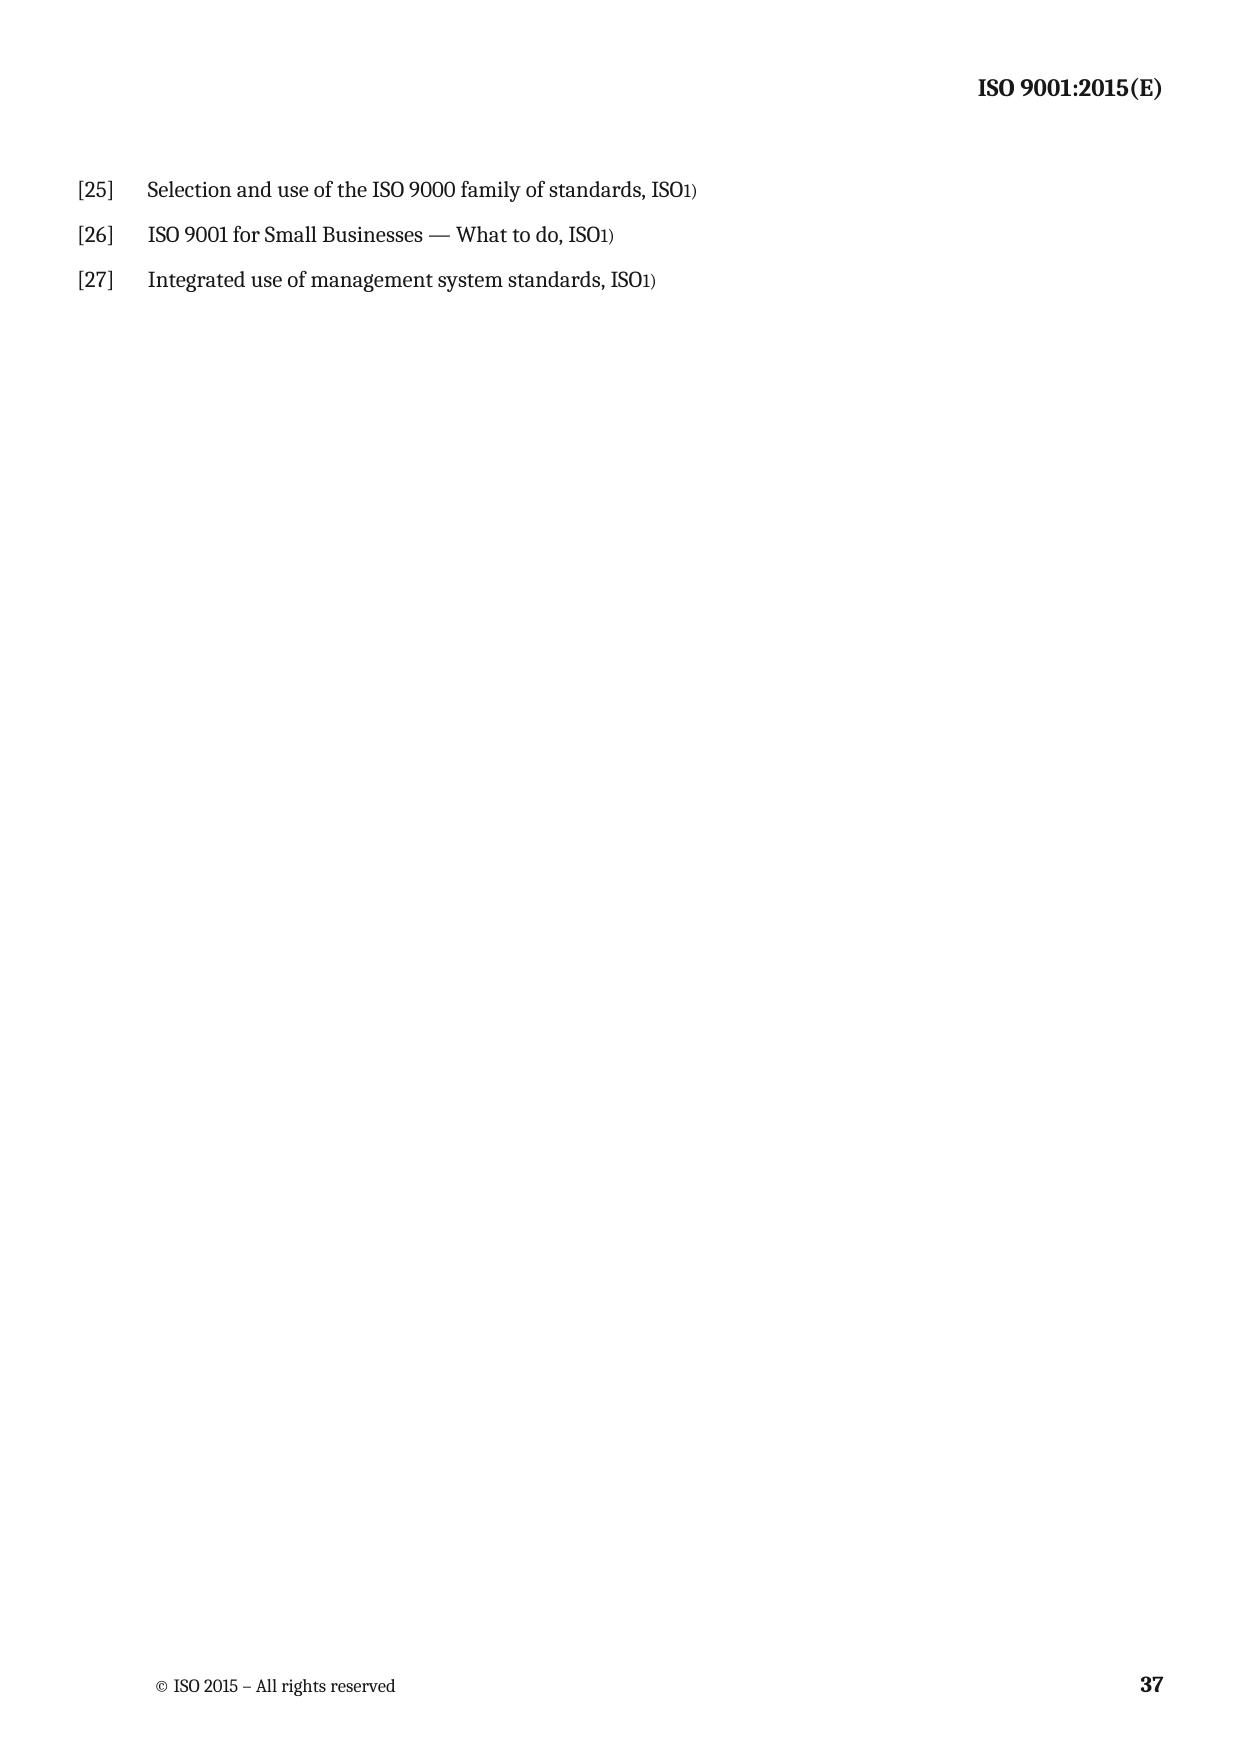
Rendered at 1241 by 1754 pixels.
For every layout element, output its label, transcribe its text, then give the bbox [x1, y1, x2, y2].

list Integrated use of management system standards, ISO1) [77, 266, 1093, 293]
list Selection and use of the ISO 9000 family of standards, ISO1) [77, 177, 1093, 203]
list ISO 9001 for Small Businesses — What to do, ISO1) [77, 222, 1093, 248]
